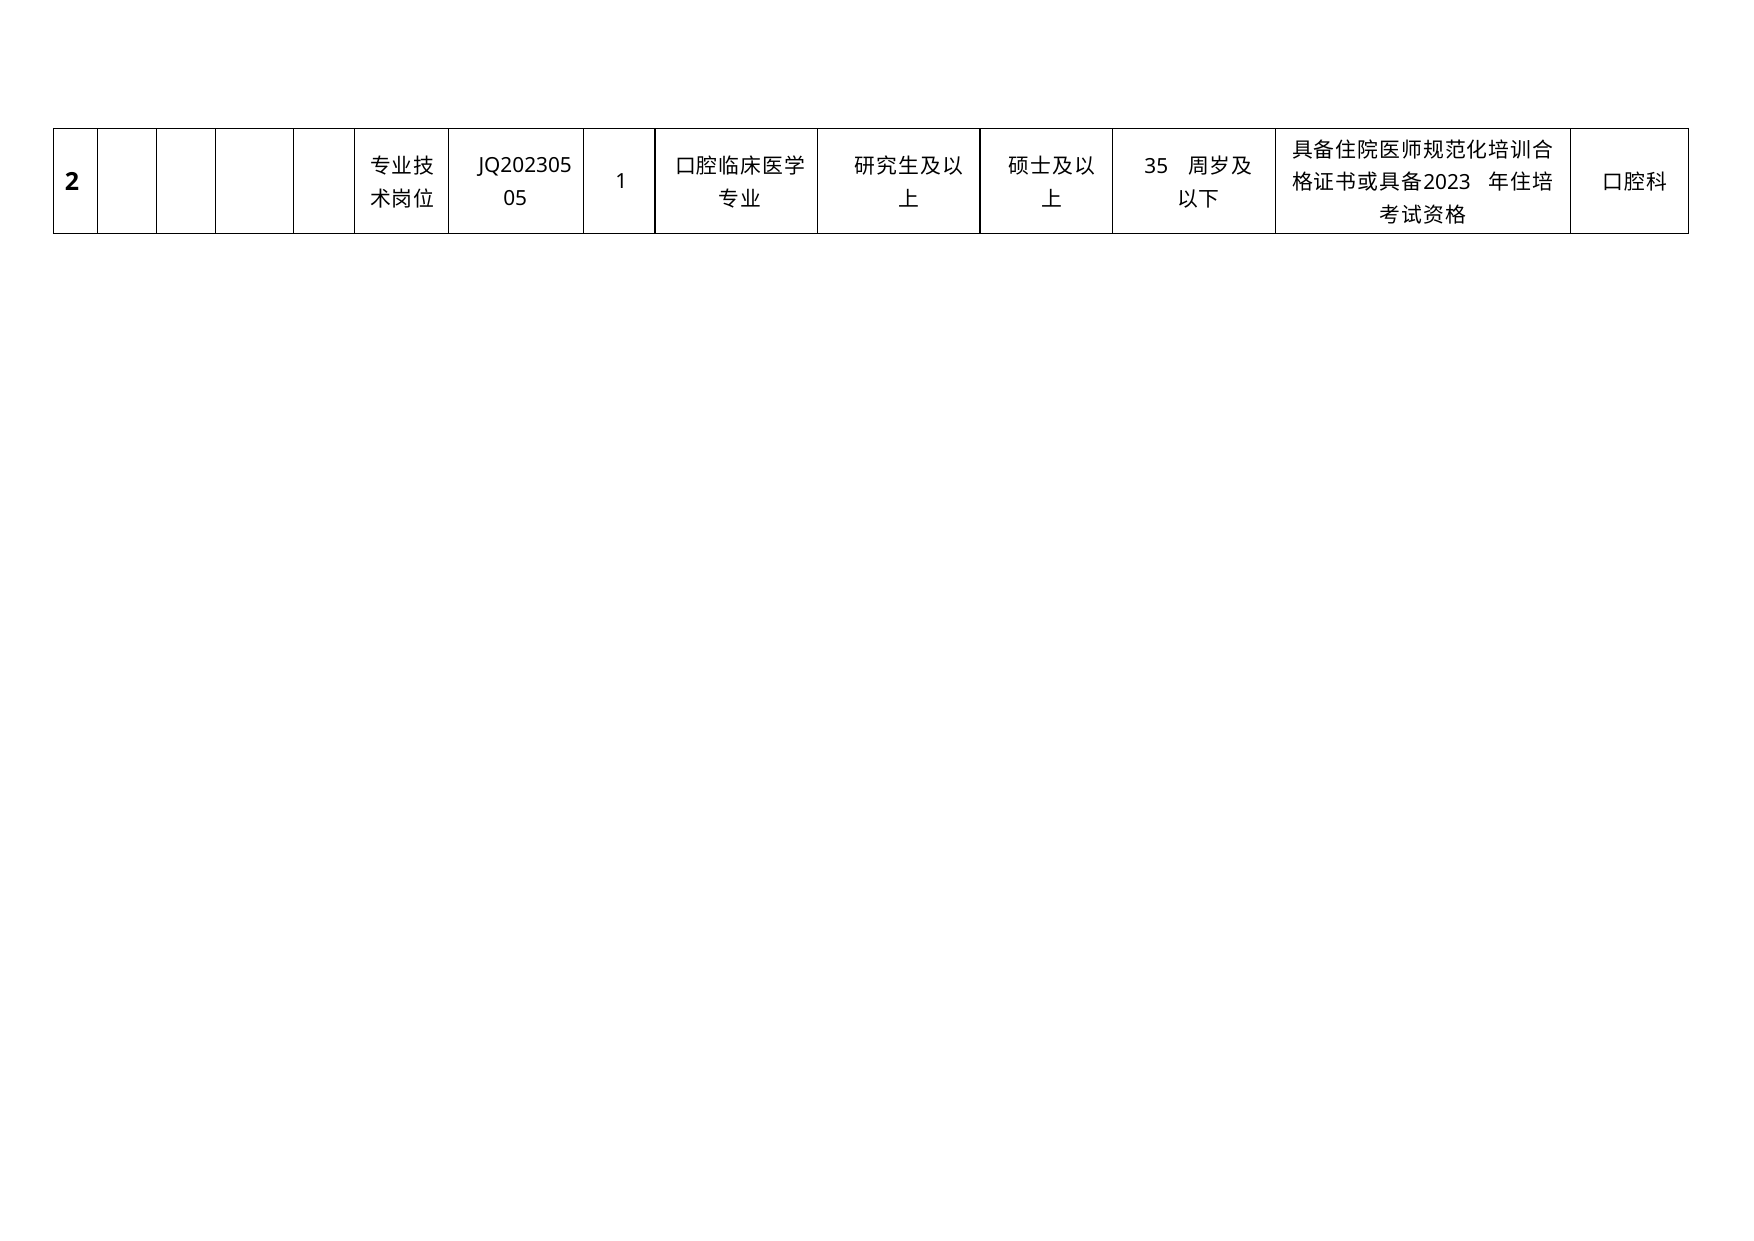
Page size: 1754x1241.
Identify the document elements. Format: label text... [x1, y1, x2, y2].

table_cell 35周岁及以下 [1113, 129, 1275, 233]
table_cell 具备住院医师规范化培训合格证书或具备2023年住培考试资格 [1276, 129, 1570, 233]
table_cell 硕士及以上 [981, 129, 1112, 233]
table_cell 专业技术岗位 [355, 129, 448, 233]
table_cell JQ20230505 [449, 129, 583, 233]
table_cell 口腔临床医学专业 [656, 129, 817, 233]
table_cell 1 [584, 129, 654, 233]
table_cell 口腔科 [1571, 129, 1688, 233]
table_cell 研究生及以上 [818, 129, 979, 233]
table_cell 2 [54, 129, 97, 233]
